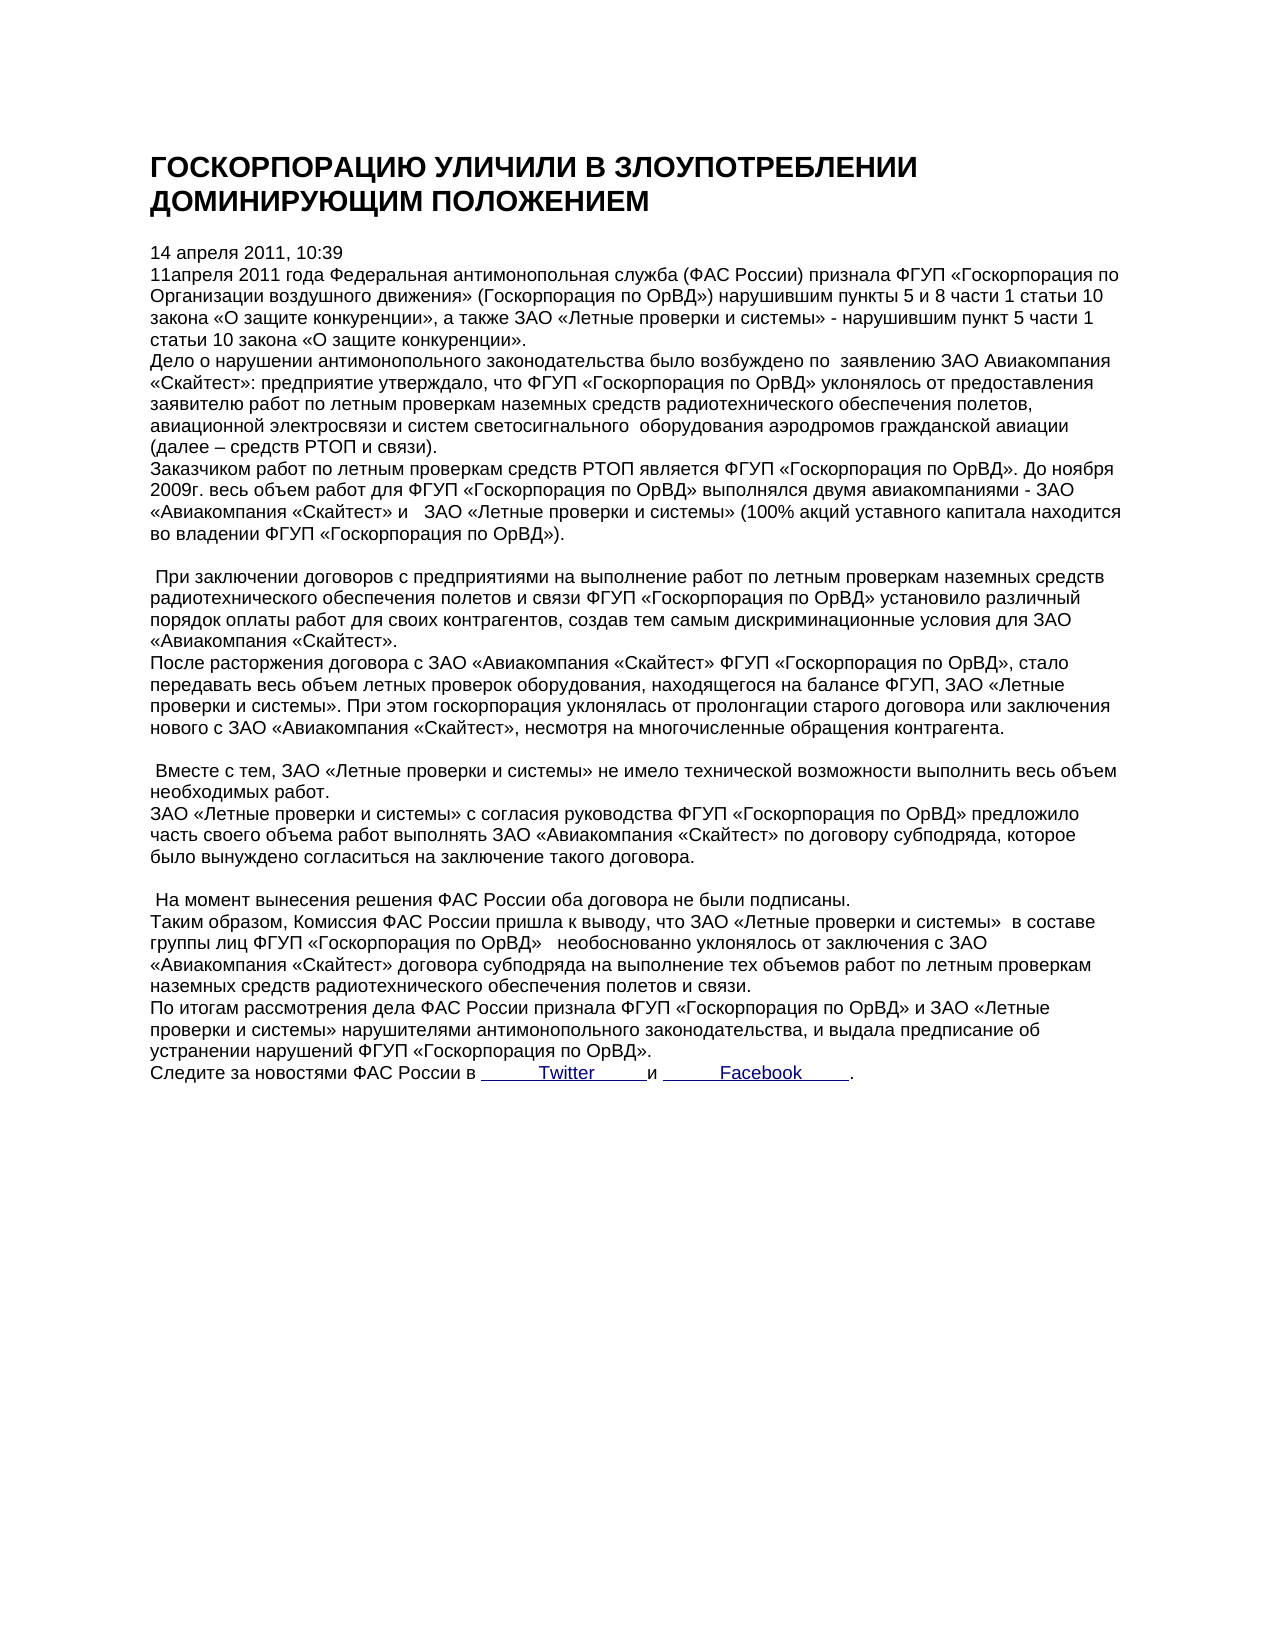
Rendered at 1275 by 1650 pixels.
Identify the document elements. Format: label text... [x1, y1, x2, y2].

text После расторжения договора с ЗАО «Авиакомпания «Скайтест» ФГУП «Госкорпорация по ОрВД», стало передавать весь объем летных проверок оборудования, находящегося на балансе ФГУП, ЗАО «Летные проверки и системы». При этом госкорпорация уклонялась от пролонгации старого договора или заключения нового с ЗАО «Авиакомпания «Скайтест», несмотря на многочисленные обращения контрагента. Вместе с тем, ЗАО «Летные проверки и системы» не имело технической возможности выполнить весь объем необходимых работ. [150, 759, 1125, 803]
text 11апреля 2011 года Федеральная антимонопольная служба (ФАС России) признала ФГУП «Госкорпорация по Организации воздушного движения» (Госкорпорация по ОрВД») нарушившим пункты 5 и 8 части 1 статьи 10 закона «О защите конкуренции», а также ЗАО «Летные проверки и системы» - нарушившим пункт 5 части 1 статьи 10 закона «О защите конкуренции». [150, 264, 1125, 350]
text 14 апреля 2011, 10:39 [150, 242, 1125, 264]
text Дело о нарушении антимонопольного законодательства было возбуждено по заявлению ЗАО Авиакомпания «Скайтест»: предприятие утверждало, что ФГУП «Госкорпорация по ОрВД» уклонялось от предоставления заявителю работ по летным проверкам наземных средств радиотехнического обеспечения полетов, авиационной электросвязи и систем светосигнального оборудования аэродромов гражданской авиации (далее – средств РТОП и связи). [150, 350, 1125, 458]
subtitle Госкорпорацию уличили в злоупотреблении доминирующим положением [150, 150, 1125, 217]
text Следите за новостями ФАС России в Twitter и Facebook . [150, 1061, 1125, 1083]
text Таким образом, Комиссия ФАС России пришла к выводу, что ЗАО «Летные проверки и системы» в составе группы лиц ФГУП «Госкорпорация по ОрВД» необоснованно уклонялось от заключения с ЗАО «Авиакомпания «Скайтест» договора субподряда на выполнение тех объемов работ по летным проверкам наземных средств радиотехнического обеспечения полетов и связи. [150, 911, 1125, 997]
text По итогам рассмотрения дела ФАС России признала ФГУП «Госкорпорация по ОрВД» и ЗАО «Летные проверки и системы» нарушителями антимонопольного законодательства, и выдала предписание об устранении нарушений ФГУП «Госкорпорация по ОрВД». [150, 997, 1125, 1061]
text ЗАО «Летные проверки и системы» с согласия руководства ФГУП «Госкорпорация по ОрВД» предложило часть своего объема работ выполнять ЗАО «Авиакомпания «Скайтест» по договору субподряда, которое было вынуждено согласиться на заключение такого договора. На момент вынесения решения ФАС России оба договора не были подписаны. [150, 889, 1125, 911]
text Заказчиком работ по летным проверкам средств РТОП является ФГУП «Госкорпорация по ОрВД». До ноября 2009г. весь объем работ для ФГУП «Госкорпорация по ОрВД» выполнялся двумя авиакомпаниями - ЗАО «Авиакомпания «Скайтест» и ЗАО «Летные проверки и системы» (100% акций уставного капитала находится во владении ФГУП «Госкорпорация по ОрВД»). При заключении договоров с предприятиями на выполнение работ по летным проверкам наземных средств радиотехнического обеспечения полетов и связи ФГУП «Госкорпорация по ОрВД» установило различный порядок оплаты работ для своих контрагентов, создав тем самым дискриминационные условия для ЗАО «Авиакомпания «Скайтест». [150, 566, 1125, 652]
